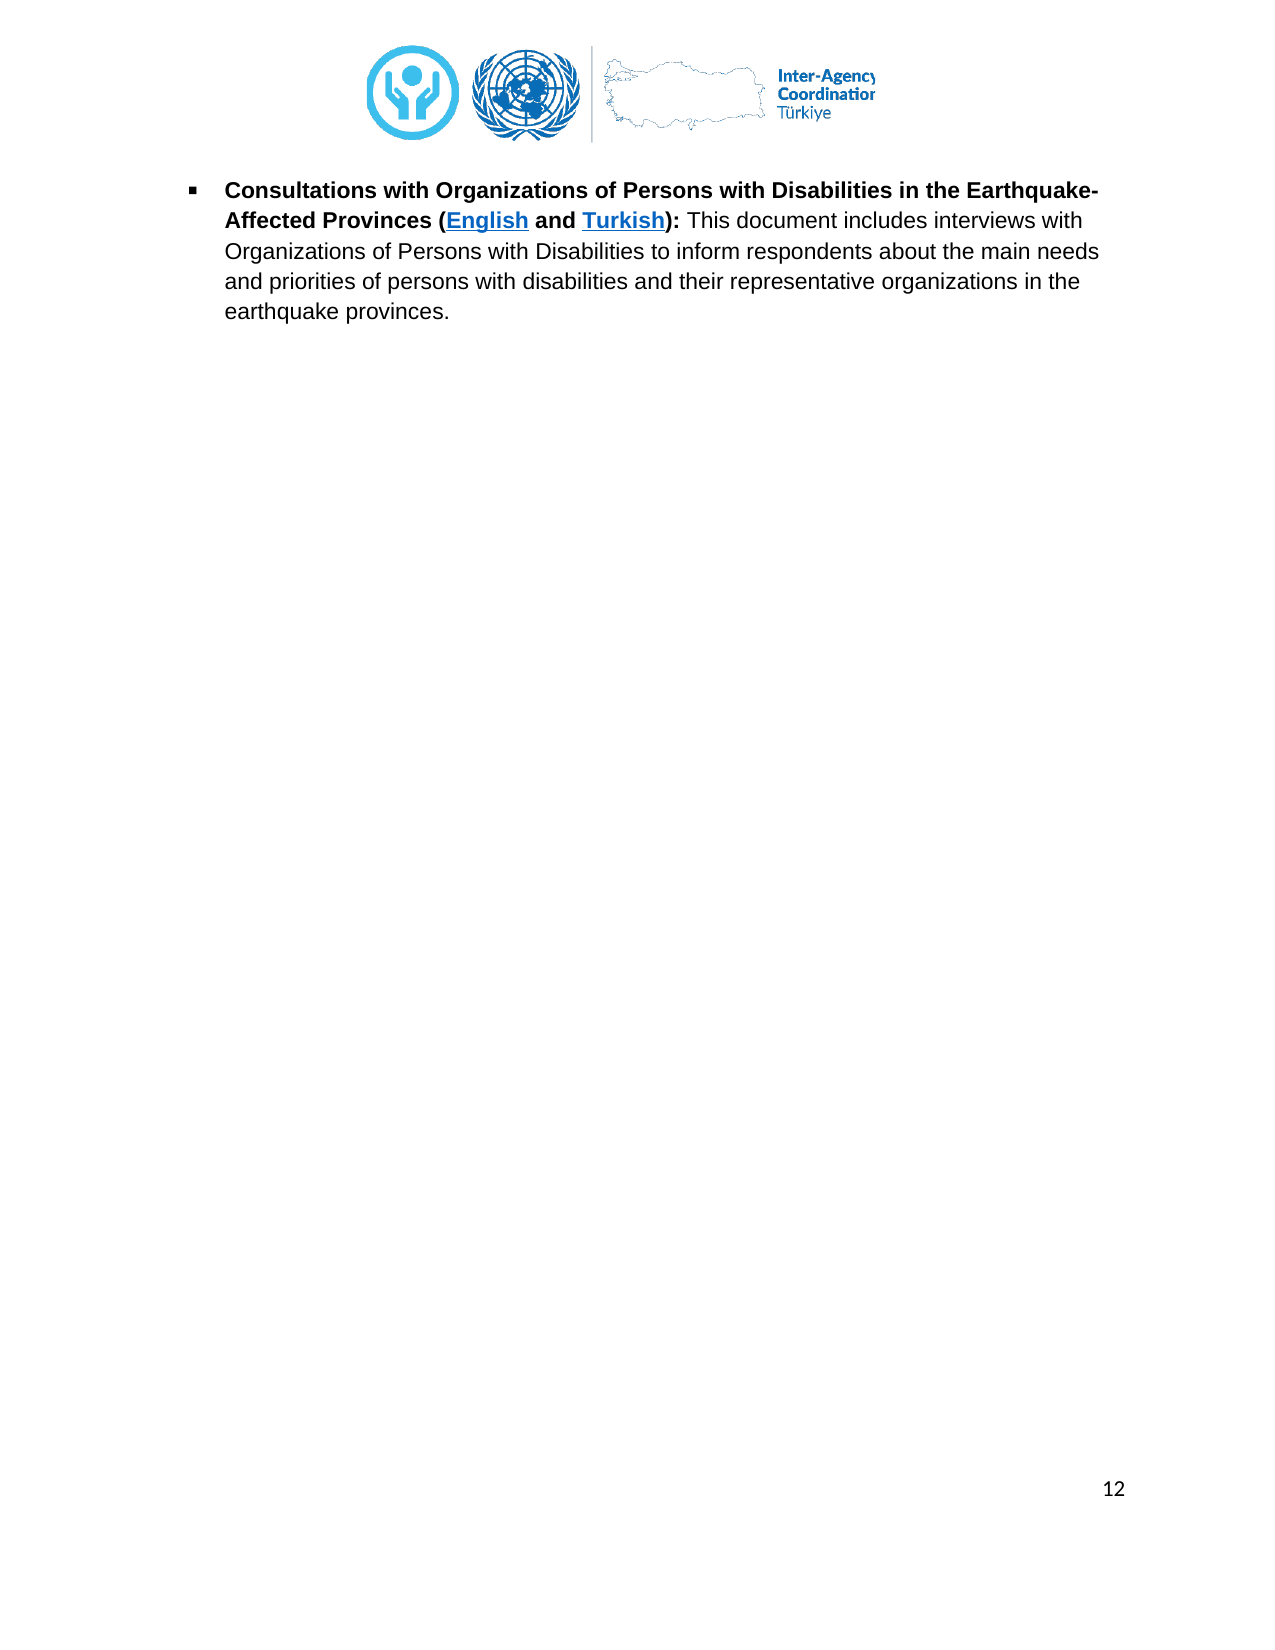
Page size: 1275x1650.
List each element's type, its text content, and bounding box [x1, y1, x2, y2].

picture [365, 45, 875, 142]
list Consultations with Organizations of Persons with Disabilities in the Earthquake-Affected Provinces (English and Turkish): This document includes interviews with Organizations of Persons with Disabilities to inform respondents about the main needs and priorities of persons with disabilities and their representative organizations in the earthquake provinces. [187, 177, 1125, 324]
